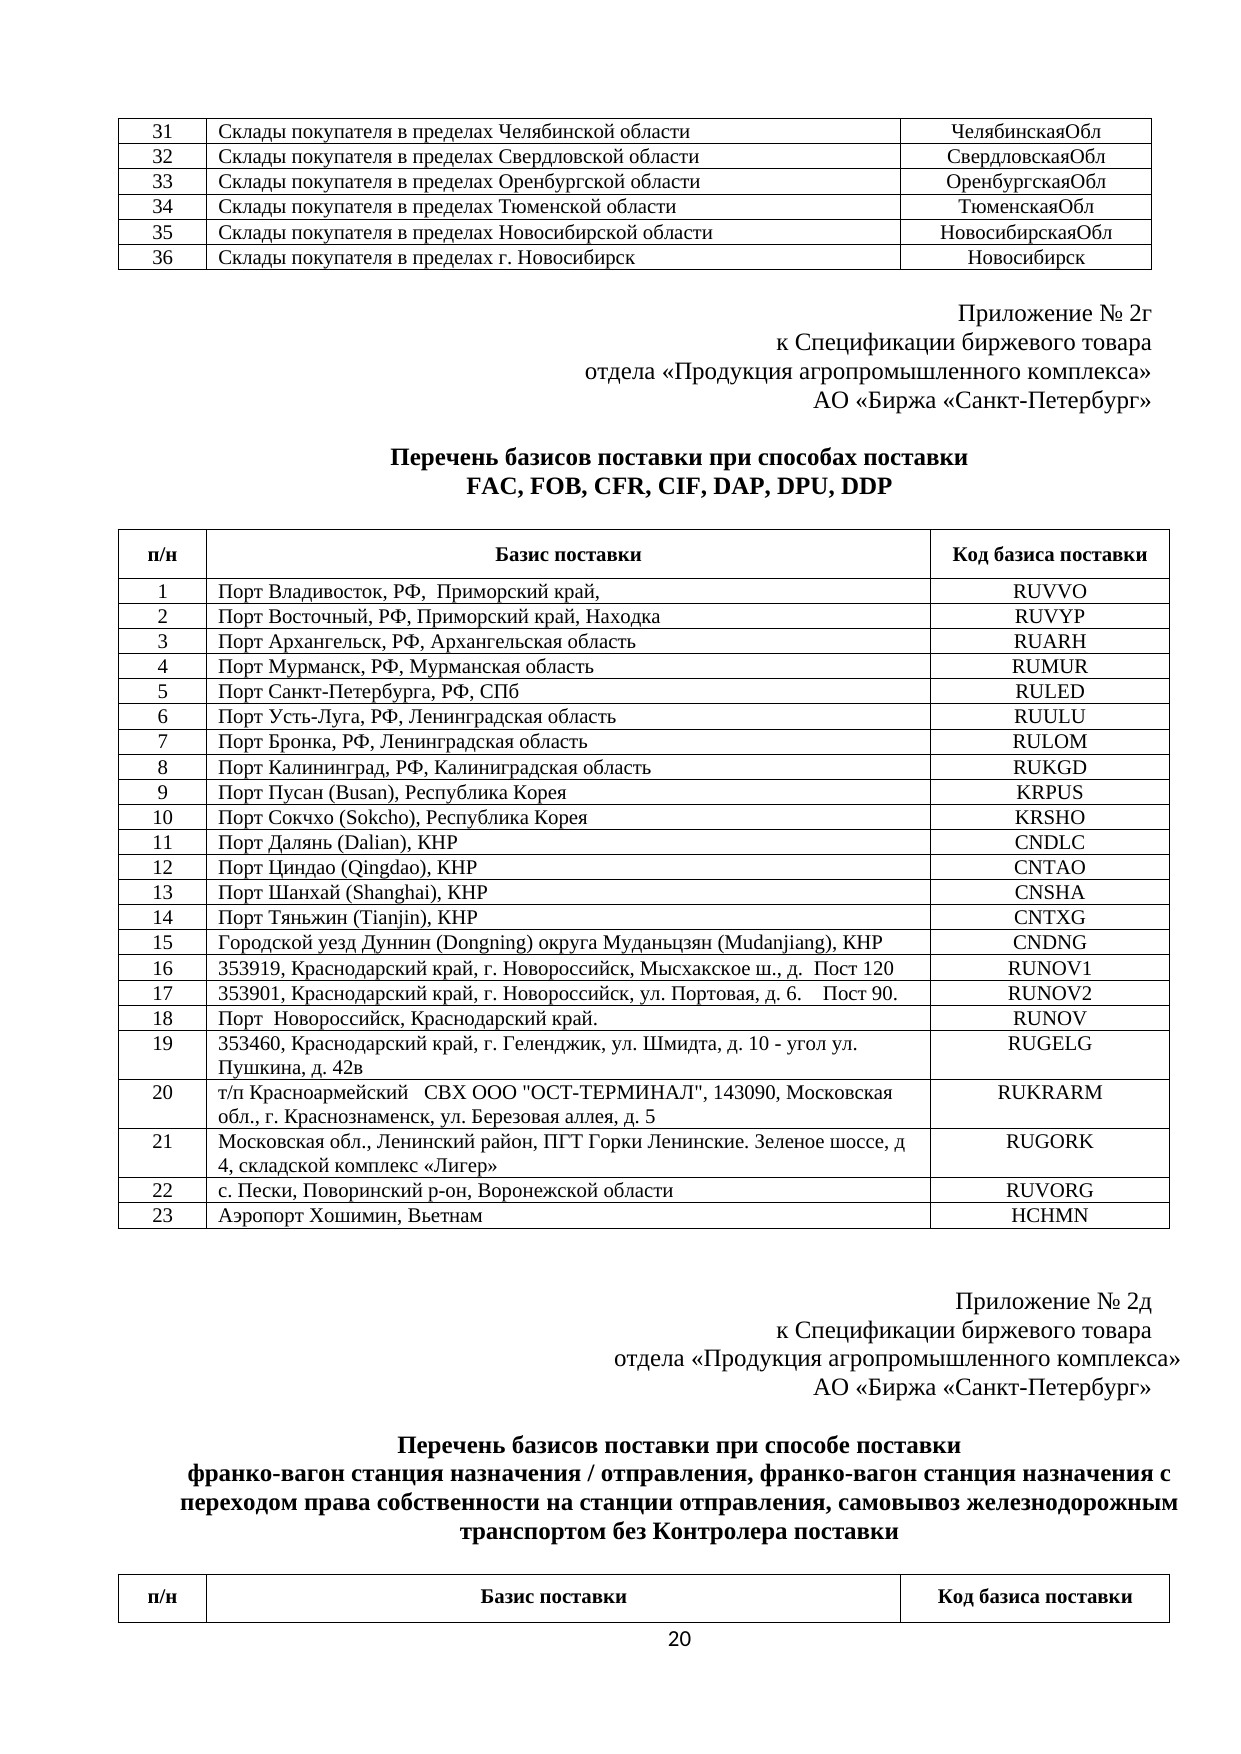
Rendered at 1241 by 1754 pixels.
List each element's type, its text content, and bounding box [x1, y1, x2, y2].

table_cell HCHMN [931, 1203, 1169, 1227]
table_cell 34 [119, 195, 206, 218]
table_cell RUKGD [931, 755, 1169, 779]
table_cell Склады покупателя в пределах Челябинской области [207, 119, 900, 143]
table_cell 6 [119, 704, 206, 728]
table_cell 3 [119, 629, 206, 653]
table_cell 23 [119, 1203, 206, 1227]
table_cell ОренбургскаяОбл [901, 169, 1151, 193]
table_cell Порт Владивосток, РФ, Приморский край, [207, 579, 930, 603]
table_header Базис поставки [207, 1575, 900, 1622]
text АО «Биржа «Санкт-Петербург» [177, 385, 1152, 413]
table_cell 35 [119, 220, 206, 244]
table_cell 31 [119, 119, 206, 143]
table_cell 17 [119, 981, 206, 1004]
text Приложение № 2д [177, 1286, 1152, 1315]
table_cell 20 [119, 1080, 206, 1128]
table_cell 9 [119, 780, 206, 804]
text к Спецификации биржевого товара [177, 1315, 1152, 1343]
table_cell Порт Санкт-Петербурга, РФ, СПб [207, 679, 930, 703]
table_cell RULOM [931, 730, 1169, 753]
table_header Код базиса поставки [931, 530, 1169, 578]
table_cell 14 [119, 905, 206, 929]
table_cell ТюменскаяОбл [901, 195, 1151, 218]
table_cell 15 [119, 930, 206, 954]
text АО «Биржа «Санкт-Петербург» [177, 1372, 1152, 1401]
table_cell 13 [119, 880, 206, 904]
table_cell RUNOV2 [931, 981, 1169, 1004]
table_header п/н [119, 530, 206, 578]
table_cell RUKRARM [931, 1080, 1169, 1128]
table_cell KRPUS [931, 780, 1169, 804]
table_cell 21 [119, 1129, 206, 1177]
table_cell RUVYP [931, 604, 1169, 628]
table_cell Склады покупателя в пределах Новосибирской области [207, 220, 900, 244]
table_cell 4 [119, 654, 206, 678]
table_header Код базиса поставки [901, 1575, 1169, 1622]
text FAС, FOB, CFR, CIF, DAP, DPU, DDP [177, 471, 1181, 500]
text к Спецификации биржевого товара [177, 327, 1152, 356]
table_cell 353901, Краснодарский край, г. Новороссийск, ул. Портовая, д. 6. Пост 90. [207, 981, 930, 1004]
text Приложение № 2г [177, 298, 1152, 327]
table_cell CNTXG [931, 905, 1169, 929]
table_cell 22 [119, 1178, 206, 1202]
table_cell 8 [119, 755, 206, 779]
table_cell Порт Далянь (Dalian), КНР [207, 830, 930, 854]
table_cell Порт Тяньжин (Tianjin), КНР [207, 905, 930, 929]
table_cell 353460, Краснодарский край, г. Геленджик, ул. Шмидта, д. 10 - угол ул. Пушкина, д. 42в [207, 1031, 930, 1079]
text Перечень базисов поставки при способах поставки [177, 442, 1181, 471]
table_cell CNDNG [931, 930, 1169, 954]
table_cell Городской уезд Дуннин (Dongning) округа Муданьцзян (Mudanjiang), КНР [207, 930, 930, 954]
table_cell RUGELG [931, 1031, 1169, 1079]
table_cell 11 [119, 830, 206, 854]
table_cell RUMUR [931, 654, 1169, 678]
table_cell CNTAO [931, 855, 1169, 879]
table_cell RULED [931, 679, 1169, 703]
table_header п/н [119, 1575, 206, 1622]
table_cell 1 [119, 579, 206, 603]
table_cell 36 [119, 245, 206, 269]
table_cell Порт Усть-Луга, РФ, Ленинградская область [207, 704, 930, 728]
table_cell Склады покупателя в пределах Тюменской области [207, 195, 900, 218]
table_cell CNSHA [931, 880, 1169, 904]
table_cell 5 [119, 679, 206, 703]
table_cell Порт Пусан (Busan), Республика Корея [207, 780, 930, 804]
table_cell ЧелябинскаяОбл [901, 119, 1151, 143]
table_cell Склады покупателя в пределах Свердловской области [207, 144, 900, 168]
table_header Базис поставки [207, 530, 930, 578]
table_cell Склады покупателя в пределах Оренбургской области [207, 169, 900, 193]
table_cell RUVVO [931, 579, 1169, 603]
table_cell Порт Новороссийск, Краснодарский край. [207, 1006, 930, 1030]
table_cell 10 [119, 805, 206, 829]
table_cell НовосибирскаяОбл [901, 220, 1151, 244]
table_cell Склады покупателя в пределах г. Новосибирск [207, 245, 900, 269]
table_cell 18 [119, 1006, 206, 1030]
table_cell RUULU [931, 704, 1169, 728]
table_cell KRSHO [931, 805, 1169, 829]
table_cell с. Пески, Поворинский р-он, Воронежской области [207, 1178, 930, 1202]
text отдела «Продукция агропромышленного комплекса» [177, 1343, 1152, 1372]
text франко-вагон станция назначения / отправления, франко-вагон станция назначения с переходом права собственности на станции отправления, самовывоз железнодорожным транспортом без Контролера поставки [177, 1458, 1181, 1545]
text Перечень базисов поставки при способе поставки [177, 1430, 1181, 1458]
table_cell Порт Шанхай (Shanghai), КНР [207, 880, 930, 904]
table_cell СвердловскаяОбл [901, 144, 1151, 168]
table_cell RUNOV1 [931, 955, 1169, 979]
table_cell Порт Сокчхо (Sokcho), Республика Корея [207, 805, 930, 829]
table_cell 7 [119, 730, 206, 753]
table_cell 19 [119, 1031, 206, 1079]
table_cell RUGORK [931, 1129, 1169, 1177]
table_cell 353919, Краснодарский край, г. Новороссийск, Мысхакское ш., д. Пост 120 [207, 955, 930, 979]
table_cell Порт Мурманск, РФ, Мурманская область [207, 654, 930, 678]
table_cell Московская обл., Ленинский район, ПГТ Горки Ленинские. Зеленое шоссе, д 4, складской комплекс «Лигер» [207, 1129, 930, 1177]
table_cell Аэропорт Хошимин, Вьетнам [207, 1203, 930, 1227]
table_cell CNDLC [931, 830, 1169, 854]
table_cell 12 [119, 855, 206, 879]
table_cell 32 [119, 144, 206, 168]
table_cell Порт Циндао (Qingdao), КНР [207, 855, 930, 879]
table_cell 33 [119, 169, 206, 193]
table_cell 2 [119, 604, 206, 628]
table_cell Порт Бронка, РФ, Ленинградская область [207, 730, 930, 753]
text отдела «Продукция агропромышленного комплекса» [177, 356, 1152, 385]
table_cell Новосибирск [901, 245, 1151, 269]
table_cell RUVORG [931, 1178, 1169, 1202]
table_cell RUARH [931, 629, 1169, 653]
table_cell Порт Архангельск, РФ, Архангельская область [207, 629, 930, 653]
table_cell Порт Восточный, РФ, Приморский край, Находка [207, 604, 930, 628]
table_cell RUNOV [931, 1006, 1169, 1030]
table_cell Порт Калининград, РФ, Калиниградская область [207, 755, 930, 779]
table_cell 16 [119, 955, 206, 979]
table_cell т/п Красноармейский СВХ ООО "ОСТ-ТЕРМИНАЛ", 143090, Московская обл., г. Краснознаменск, ул. Березовая аллея, д. 5 [207, 1080, 930, 1128]
